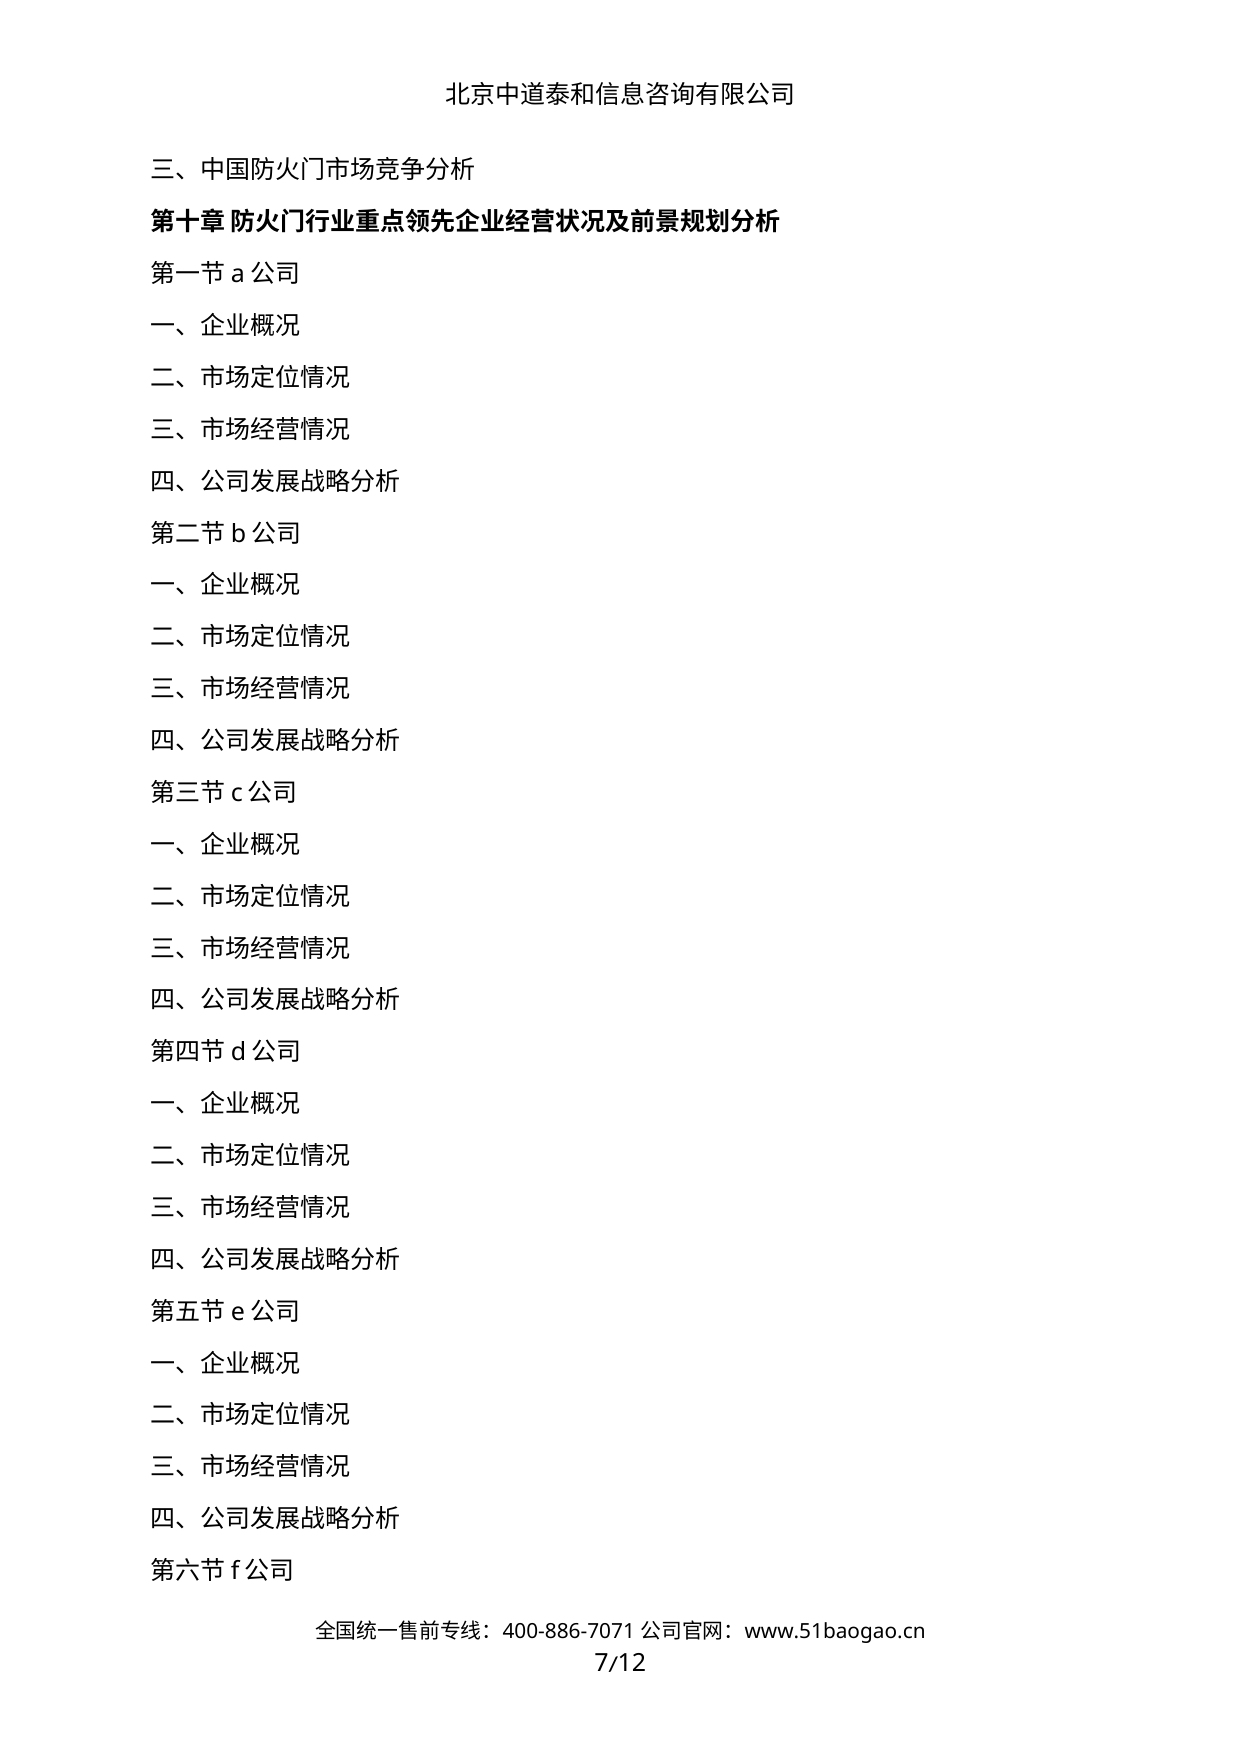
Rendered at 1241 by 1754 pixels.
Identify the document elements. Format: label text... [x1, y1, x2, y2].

text 二、市场定位情况 [150, 876, 1090, 912]
text 三、市场经营情况 [150, 409, 1090, 446]
text 第四节 d公司 [150, 1032, 1090, 1068]
text 二、市场定位情况 [150, 357, 1090, 394]
text 三、市场经营情况 [150, 1447, 1090, 1483]
text 四、公司发展战略分析 [150, 461, 1090, 497]
text 四、公司发展战略分析 [150, 980, 1090, 1016]
text 第六节 f公司 [150, 1551, 1090, 1587]
text 第二节 b公司 [150, 513, 1090, 549]
text 一、企业概况 [150, 1084, 1090, 1120]
text 一、企业概况 [150, 565, 1090, 601]
text 第三节 c公司 [150, 772, 1090, 809]
text 二、市场定位情况 [150, 1395, 1090, 1431]
text 三、市场经营情况 [150, 669, 1090, 705]
text 四、公司发展战略分析 [150, 721, 1090, 757]
text 一、企业概况 [150, 1343, 1090, 1379]
text 三、市场经营情况 [150, 1187, 1090, 1224]
text 第十章 防火门行业重点领先企业经营状况及前景规划分析 [150, 202, 1090, 238]
text 三、中国防火门市场竞争分析 [150, 150, 1090, 186]
text 一、企业概况 [150, 824, 1090, 861]
text 一、企业概况 [150, 306, 1090, 342]
text 四、公司发展战略分析 [150, 1499, 1090, 1535]
text 二、市场定位情况 [150, 617, 1090, 653]
text 第五节 e公司 [150, 1291, 1090, 1327]
text 第一节 a公司 [150, 254, 1090, 290]
text 二、市场定位情况 [150, 1136, 1090, 1172]
text 四、公司发展战略分析 [150, 1239, 1090, 1276]
text 三、市场经营情况 [150, 928, 1090, 964]
